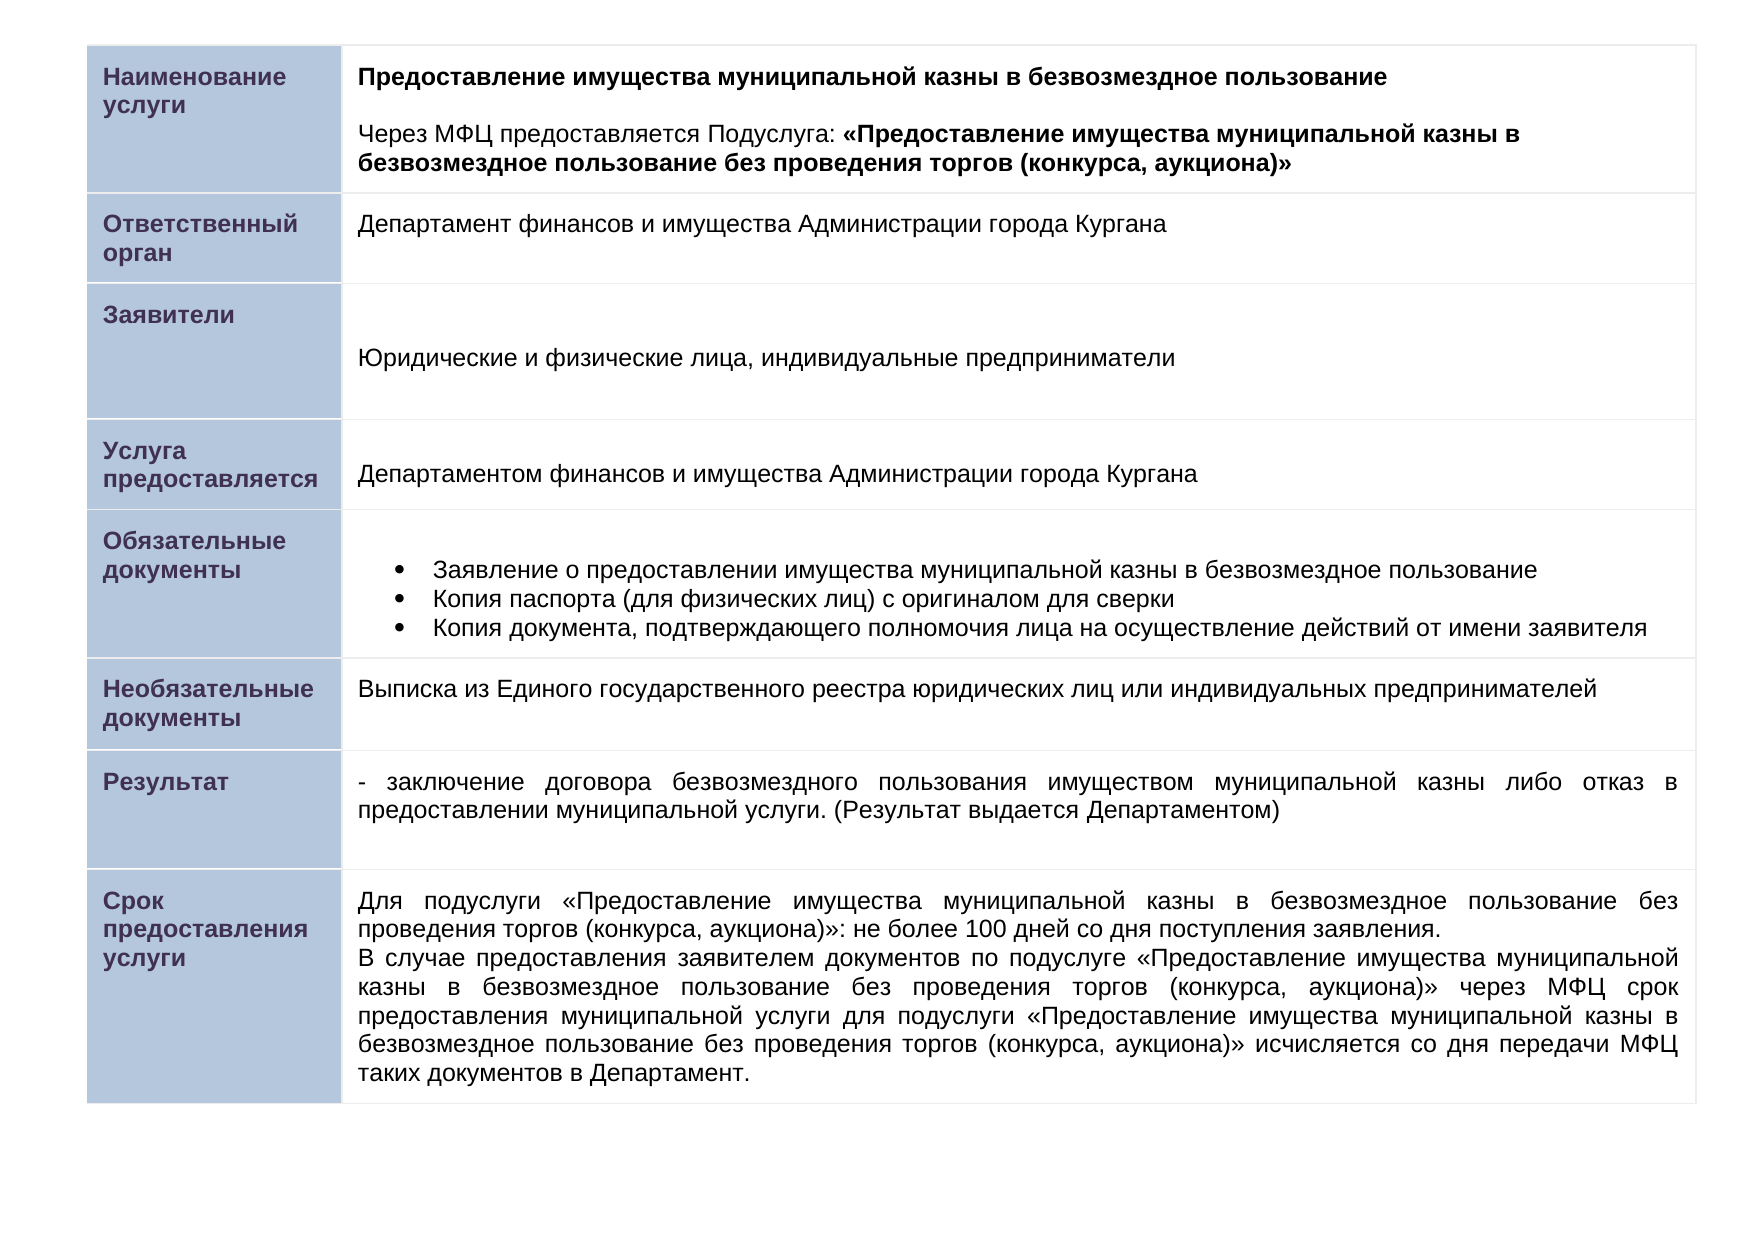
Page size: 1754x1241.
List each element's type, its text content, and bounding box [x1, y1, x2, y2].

table_cell Для подуслуги «Предоставление имущества муниципальной казны в безвозмездное пользование без проведения торгов (конкурса, аукциона)»: не более 100 дней со дня поступления заявления. В случае предоставления заявителем документов по подуслуге «Предоставление имущества муниципальной казны в безвозмездное пользование без проведения торгов (конкурса, аукциона)» через МФЦ срок предоставления муниципальной услуги для подуслуги «Предоставление имущества муниципальной казны в безвозмездное пользование без проведения торгов (конкурса, аукциона)» исчисляется со дня передачи МФЦ таких документов в Департамент. [343, 870, 1695, 1103]
table_cell - заключение договора безвозмездного пользования имуществом муниципальной казны либо отказ в предоставлении муниципальной услуги. (Результат выдается Департаментом) [343, 751, 1695, 868]
table_cell Услуга предоставляется [87, 420, 341, 509]
table_cell Департамент финансов и имущества Администрации города Кургана [343, 194, 1695, 282]
table_cell Выписка из Единого государственного реестра юридических лиц или индивидуальных предпринимателей [343, 659, 1695, 749]
table_header Наименование услуги [87, 46, 341, 192]
table_header Предоставление имущества муниципальной казны в безвозмездное пользование Через МФЦ предоставляется Подуслуга: «Предоставление имущества муниципальной казны в безвозмездное пользование без проведения торгов (конкурса, аукциона)» [343, 46, 1695, 192]
table_cell Обязательные документы [87, 510, 341, 657]
table_cell Результат [87, 751, 341, 868]
table_cell Ответственный орган [87, 194, 341, 282]
table_cell Департаментом финансов и имущества Администрации города Кургана [343, 420, 1695, 509]
table_cell Заявители [87, 284, 341, 418]
table_cell Срок предоставления услуги [87, 870, 341, 1103]
table_cell Заявление о предоставлении имущества муниципальной казны в безвозмездное пользование Копия паспорта (для физических лиц) с оригиналом для сверки Копия документа, подтверждающего полномочия лица на осуществление действий от имени заявителя [343, 510, 1695, 657]
table_cell Необязательные документы [87, 659, 341, 749]
table_cell Юридические и физические лица, индивидуальные предприниматели [343, 284, 1695, 418]
